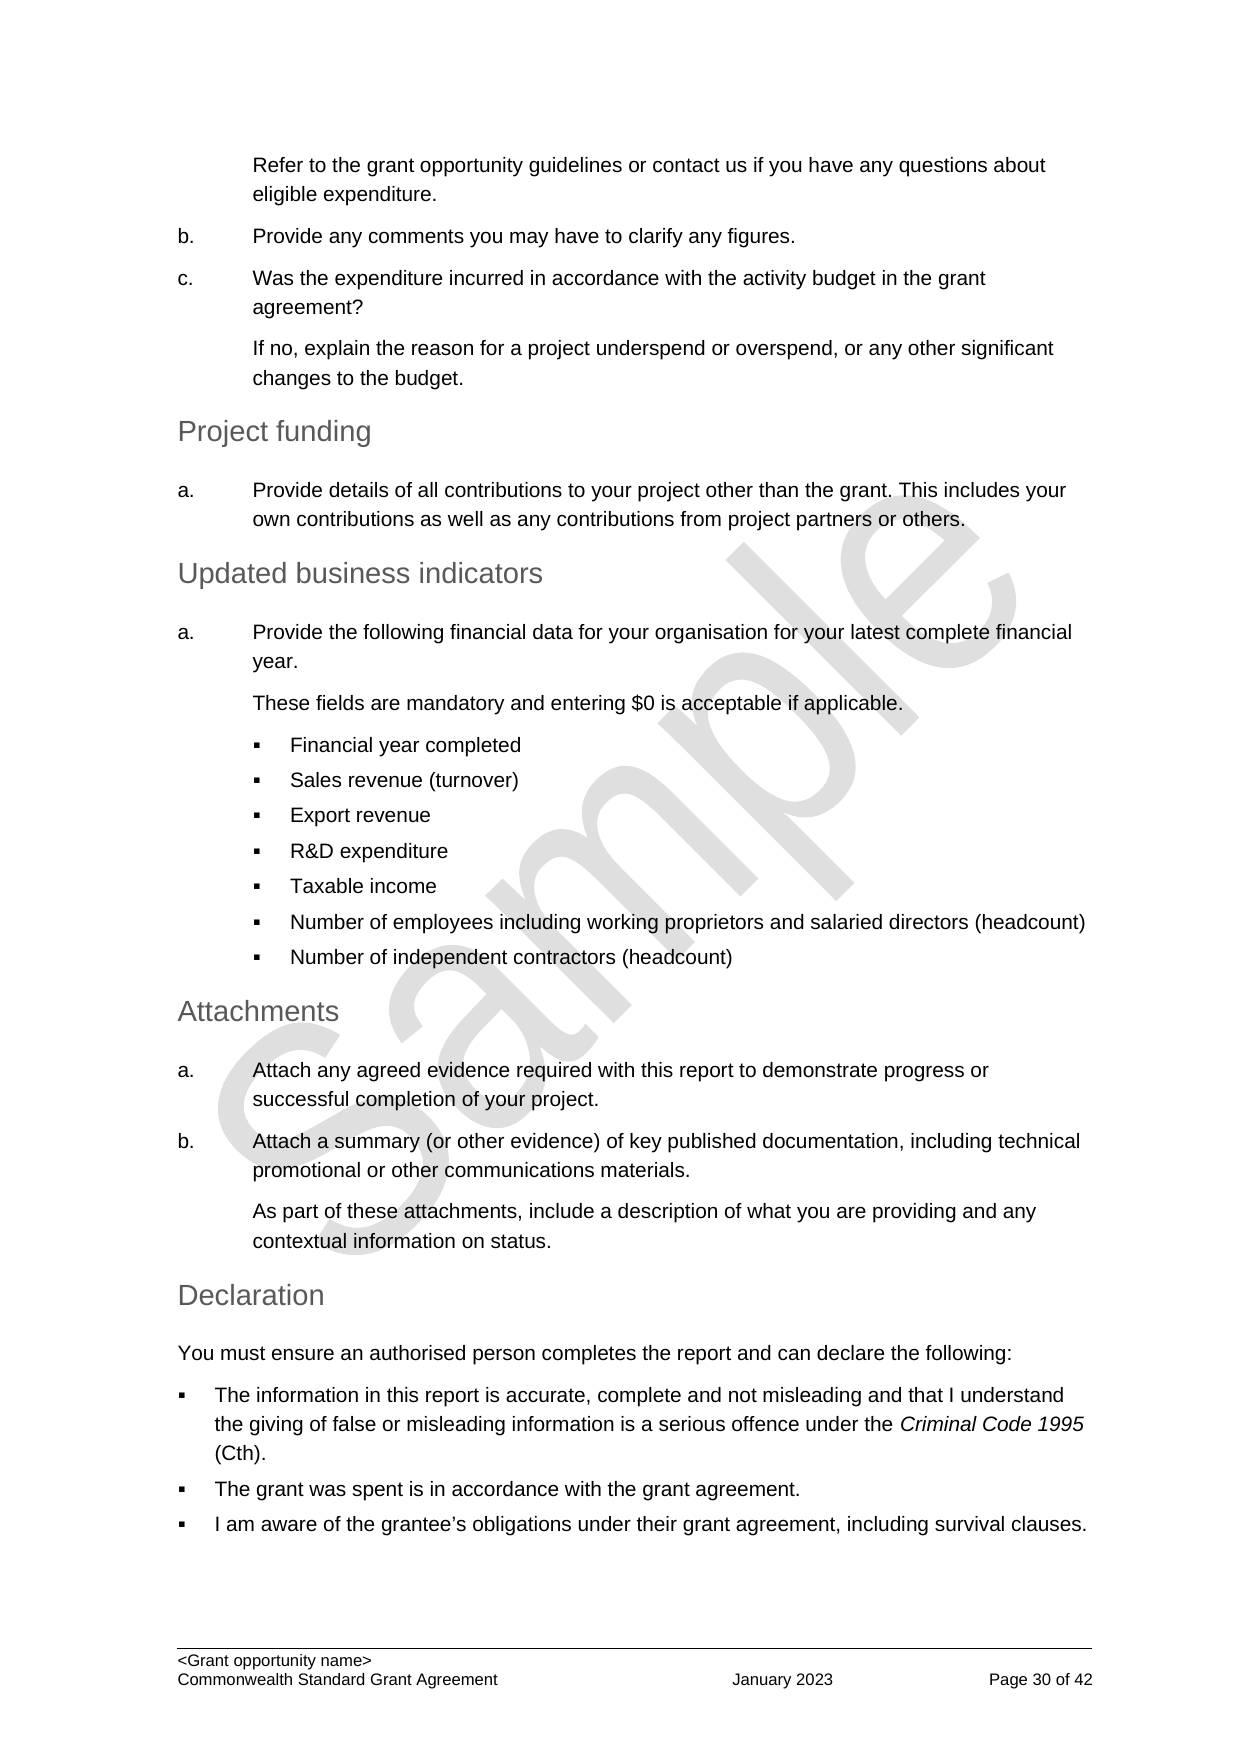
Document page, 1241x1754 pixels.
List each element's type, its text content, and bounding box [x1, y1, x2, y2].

list Number of employees including working proprietors and salaried directors (headcount) [252, 904, 1092, 933]
list Provide any comments you may have to clarify any figures. [177, 218, 1092, 248]
subtitle Declaration [177, 1277, 1092, 1311]
list The grant was spent is in accordance with the grant agreement. [177, 1471, 1092, 1501]
list Attach any agreed evidence required with this report to demonstrate progress or successful completion of your project. [177, 1052, 1092, 1111]
list Financial year completed [252, 727, 1092, 756]
list R&D expenditure [252, 833, 1092, 863]
list The information in this report is accurate, complete and not misleading and that I understand the giving of false or misleading information is a serious offence under the Criminal Code 1995 (Cth). [177, 1378, 1092, 1465]
list I am aware of the grantee’s obligations under their grant agreement, including survival clauses. [177, 1507, 1092, 1536]
list Was the expenditure incurred in accordance with the activity budget in the grant agreement? [177, 260, 1092, 318]
text These fields are mandatory and entering $0 is acceptable if applicable. [252, 686, 1092, 715]
list Attach a summary (or other evidence) of key published documentation, including technical promotional or other communications materials. [177, 1123, 1092, 1182]
list Export revenue [252, 798, 1092, 827]
list Number of independent contractors (headcount) [252, 940, 1092, 969]
subtitle Updated business indicators [177, 556, 1092, 590]
subtitle Project funding [177, 414, 1092, 448]
list As part of these attachments, include a description of what you are providing and any contextual information on status. [252, 1194, 1092, 1252]
text Refer to the grant opportunity guidelines or contact us if you have any questions about eligible expenditure. [252, 148, 1092, 206]
list Sales revenue (turnover) [252, 763, 1092, 792]
list Provide details of all contributions to your project other than the grant. This includes your own contributions as well as any contributions from project partners or others. [177, 473, 1092, 531]
text If no, explain the reason for a project underspend or overspend, or any other significant changes to the budget. [252, 331, 1092, 389]
subtitle Attachments [177, 994, 1092, 1027]
list Provide the following financial data for your organisation for your latest complete financial year. [177, 615, 1092, 673]
list Taxable income [252, 869, 1092, 898]
text You must ensure an authorised person completes the report and can declare the following: [177, 1336, 1092, 1365]
